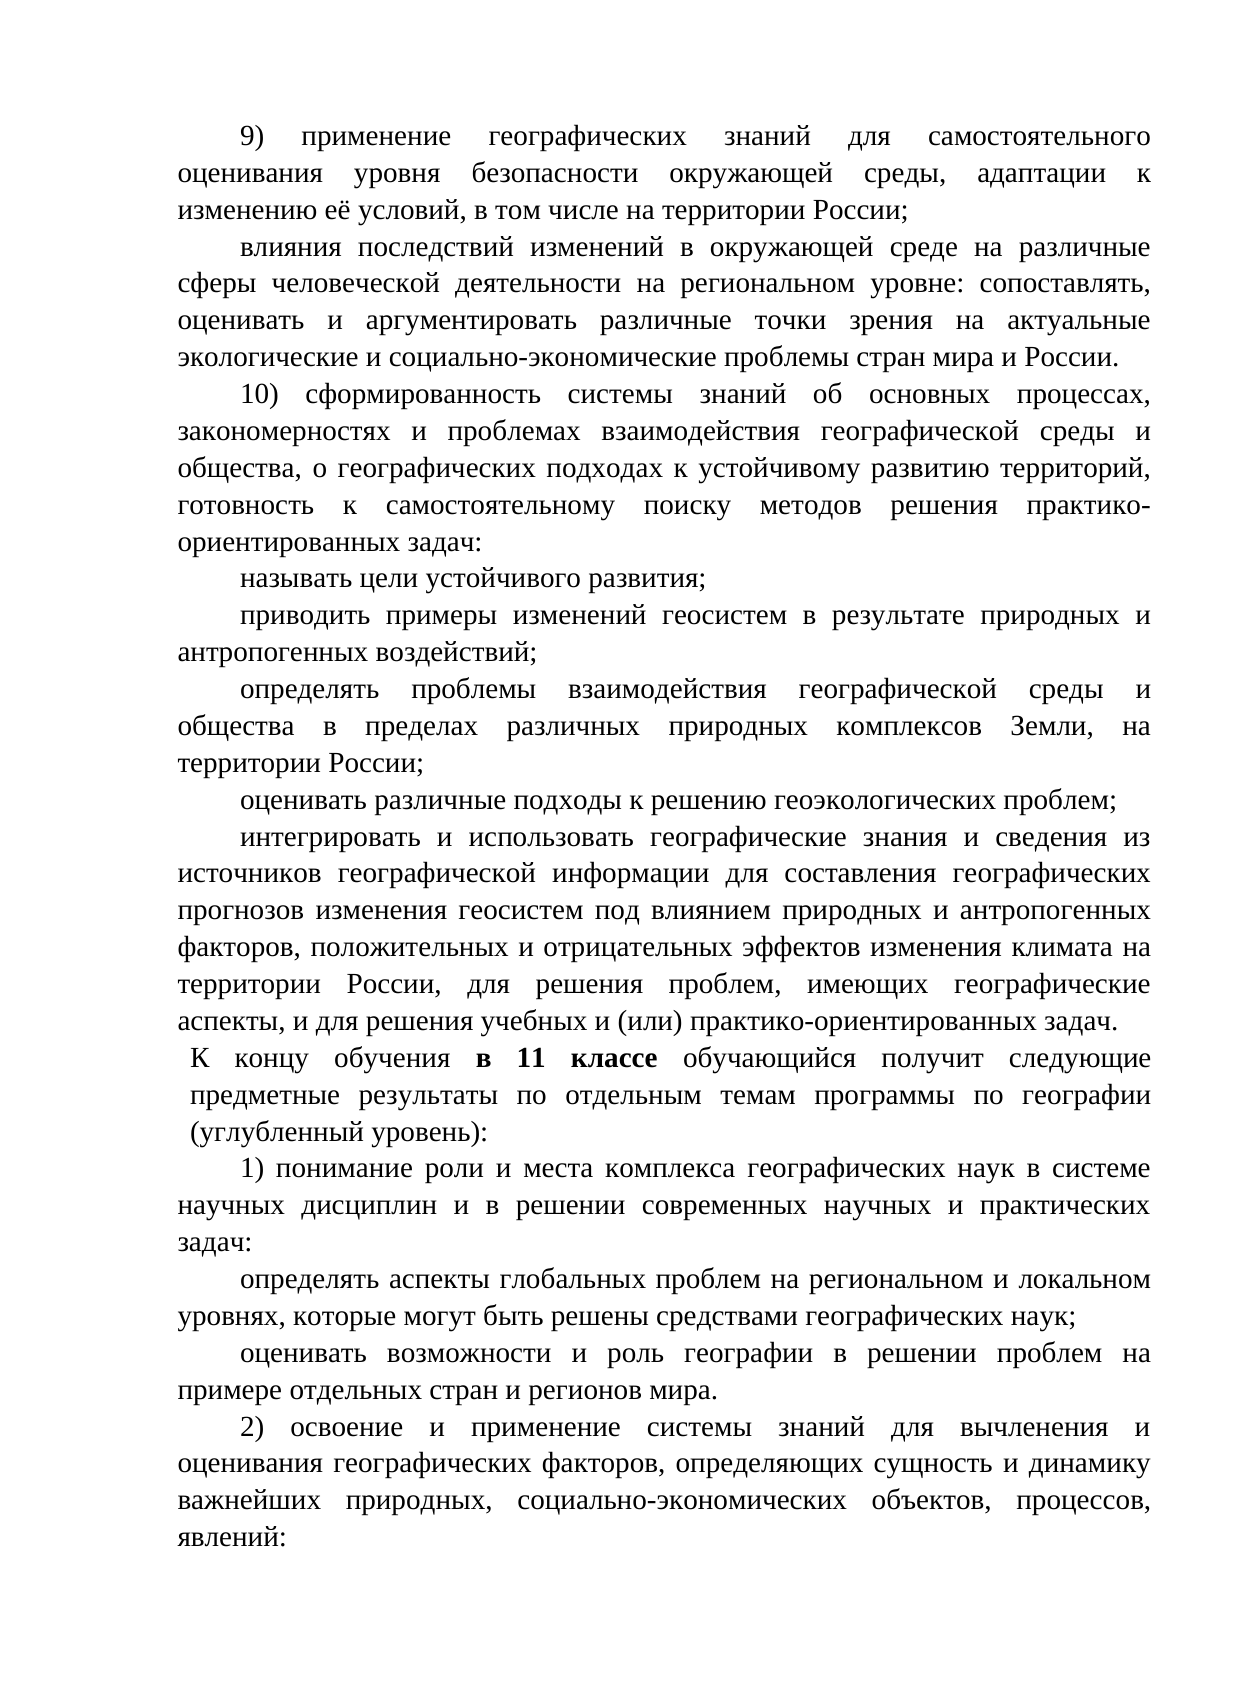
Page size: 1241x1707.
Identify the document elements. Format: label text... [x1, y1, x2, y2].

text 10) сформированность системы знаний об основных процессах, закономерностях и проблемах взаимодействия географической среды и общества, о географических подходах к устойчивому развитию территорий, готовность к самостоятельному поиску методов решения практико-ориентированных задач: [177, 376, 1152, 557]
text интегрировать и использовать географические знания и сведения из источников географической информации для составления географических прогнозов изменения геосистем под влиянием природных и антропогенных факторов, положительных и отрицательных эффектов изменения климата на территории России, для решения проблем, имеющих географические аспекты, и для решения учебных и (или) практико-ориентированных задач. [177, 819, 1152, 1037]
text 2) освоение и применение системы знаний для вычленения и оценивания географических факторов, определяющих сущность и динамику важнейших природных, социально-экономических объектов, процессов, явлений: [177, 1409, 1152, 1553]
text приводить примеры изменений геосистем в результате природных и антропогенных воздействий; [177, 597, 1152, 668]
text влияния последствий изменений в окружающей среде на различные сферы человеческой деятельности на региональном уровне: сопоставлять, оценивать и аргументировать различные точки зрения на актуальные экологические и социально-экономические проблемы стран мира и России. [177, 229, 1152, 373]
text 9) применение географических знаний для самостоятельного оценивания уровня безопасности окружающей среды, адаптации к изменению её условий, в том числе на территории России; [177, 118, 1152, 225]
text 1) понимание роли и места комплекса географических наук в системе научных дисциплин и в решении современных научных и практических задач: [177, 1151, 1152, 1258]
text определять аспекты глобальных проблем на региональном и локальном уровнях, которые могут быть решены средствами географических наук; [177, 1261, 1152, 1332]
text определять проблемы взаимодействия географической среды и общества в пределах различных природных комплексов Земли, на территории России; [177, 671, 1152, 778]
text оценивать возможности и роль географии в решении проблем на примере отдельных стран и регионов мира. [177, 1335, 1152, 1405]
text называть цели устойчивого развития; [177, 561, 1152, 594]
text К концу обучения в 11 классе обучающийся получит следующие предметные результаты по отдельным темам программы по географии (углубленный уровень): [190, 1040, 1152, 1147]
text оценивать различные подходы к решению геоэкологических проблем; [177, 782, 1152, 815]
